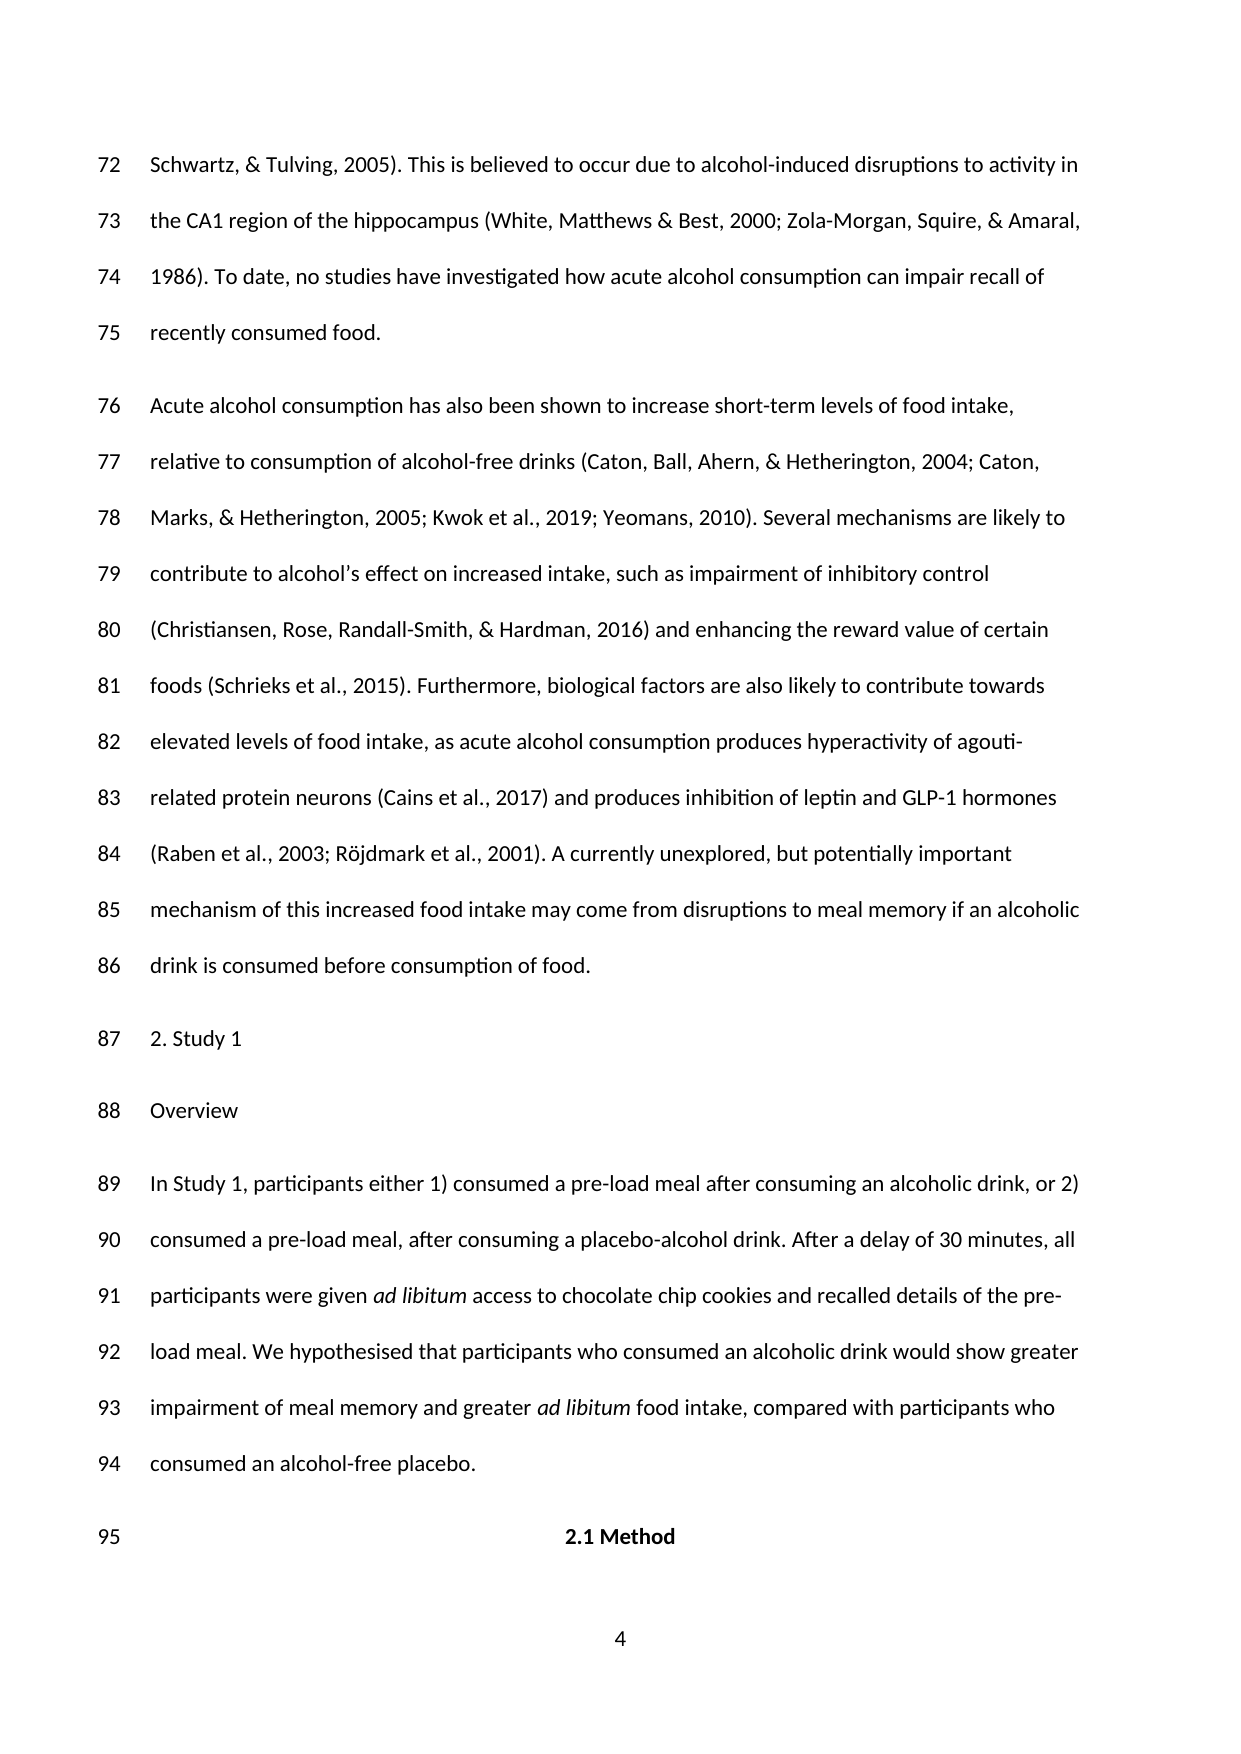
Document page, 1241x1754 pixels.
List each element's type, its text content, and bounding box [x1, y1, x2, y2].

text Acute alcohol consumption has also been shown to increase short-term levels of food intake, relative to consumption of alcohol-free drinks (Caton, Ball, Ahern, & Hetherington, 2004; Caton, Marks, & Hetherington, 2005; Kwok et al., 2019; Yeomans, 2010). Several mechanisms are likely to contribute to alcohol’s effect on increased intake, such as impairment of inhibitory control (Christiansen, Rose, Randall-Smith, & Hardman, 2016) and enhancing the reward value of certain foods (Schrieks et al., 2015). Furthermore, biological factors are also likely to contribute towards elevated levels of food intake, as acute alcohol consumption produces hyperactivity of agouti-related protein neurons (Cains et al., 2017) and produces inhibition of leptin and GLP-1 hormones (Raben et al., 2003; Röjdmark et al., 2001). A currently unexplored, but potentially important mechanism of this increased food intake may come from disruptions to meal memory if an alcoholic drink is consumed before consumption of food. [150, 391, 1090, 979]
text 2. Study 1 [150, 1024, 1090, 1052]
text 2.1 Method [150, 1522, 1090, 1550]
text Overview [150, 1097, 1090, 1125]
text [150, 150, 1090, 346]
text In Study 1, participants either 1) consumed a pre-load meal after consuming an alcoholic drink, or 2) consumed a pre-load meal, after consuming a placebo-alcohol drink. After a delay of 30 minutes, all participants were given ad libitum access to chocolate chip cookies and recalled details of the pre-load meal. We hypothesised that participants who consumed an alcoholic drink would show greater impairment of meal memory and greater ad libitum food intake, compared with participants who consumed an alcohol-free placebo. [150, 1169, 1090, 1478]
